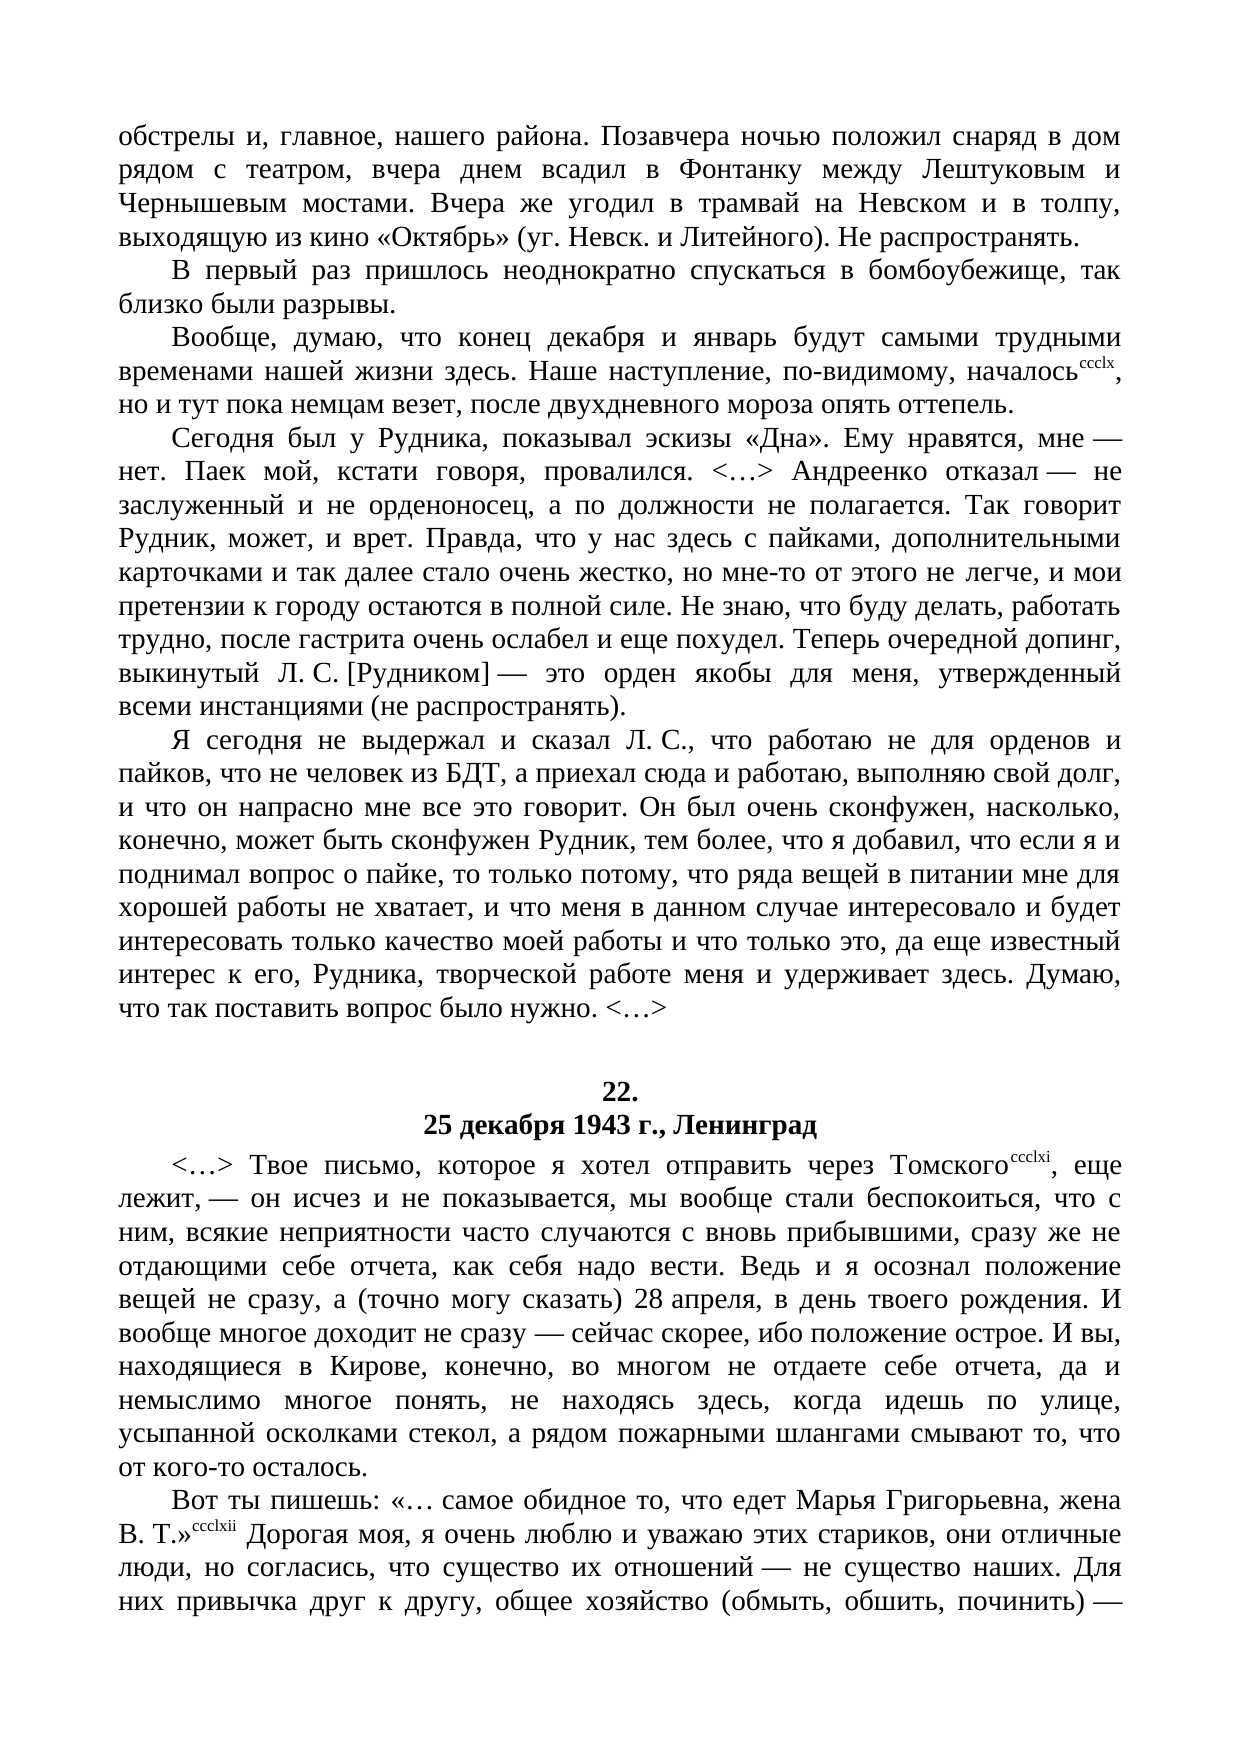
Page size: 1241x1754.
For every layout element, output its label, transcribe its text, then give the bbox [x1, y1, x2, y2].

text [118, 118, 1122, 252]
text <…> Твое письмо, которое я хотел отправить через Томского, еще лежит, — он исчез и не показывается, мы вообще стали беспокоиться, что с ним, всякие неприятности часто случаются с вновь прибывшими, сразу же не отдающими себе отчета, как себя надо вести. Ведь и я осознал положение вещей не сразу, а (точно могу сказать) 28 апреля, в день твоего рождения. И вообще многое доходит не сразу — сейчас скорее, ибо положение острое. И вы, находящиеся в Кирове, конечно, во многом не отдаете себе отчета, да и немыслимо многое понять, не находясь здесь, когда идешь по улице, усыпанной осколками стекол, а рядом пожарными шлангами смывают то, что от кого-то осталось. [118, 1147, 1122, 1482]
text Я сегодня не выдержал и сказал Л. С., что работаю не для орденов и пайков, что не человек из БДТ, а приехал сюда и работаю, выполняю свой долг, и что он напрасно мне все это говорит. Он был очень сконфужен, насколько, конечно, может быть сконфужен Рудник, тем более, что я добавил, что если я и поднимал вопрос о пайке, то только потому, что ряда вещей в питании мне для хорошей работы не хватает, и что меня в данном случае интересовало и будет интересовать только качество моей работы и что только это, да еще известный интерес к его, Рудника, творческой работе меня и удерживает здесь. Думаю, что так поставить вопрос было нужно. <…> [118, 722, 1122, 1024]
text Сегодня был у Рудника, показывал эскизы «Дна». Ему нравятся, мне — нет. Паек мой, кстати говоря, провалился. <…> Андреенко отказал — не заслуженный и не орденоносец, а по должности не полагается. Так говорит Рудник, может, и врет. Правда, что у нас здесь с пайками, дополнительными карточками и так далее стало очень жестко, но мне-то от этого не {148} легче, и мои претензии к городу остаются в полной силе. Не знаю, что буду делать, работать трудно, после гастрита очень ослабел и еще похудел. Теперь очередной допинг, выкинутый Л. С. [Рудником] — это орден якобы для меня, утвержденный всеми инстанциями (не распространять). [118, 420, 1122, 722]
subtitle 22. 25 декабря 1943 г., Ленинград [118, 1074, 1122, 1141]
text В первый раз пришлось неоднократно спускаться в бомбоубежище, так близко были разрывы. [118, 252, 1122, 319]
text Вообще, думаю, что конец декабря и январь будут самыми трудными временами нашей жизни здесь. Наше наступление, по-видимому, началось, но и тут пока немцам везет, после двухдневного мороза опять оттепель. [118, 319, 1122, 420]
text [118, 1482, 1122, 1617]
